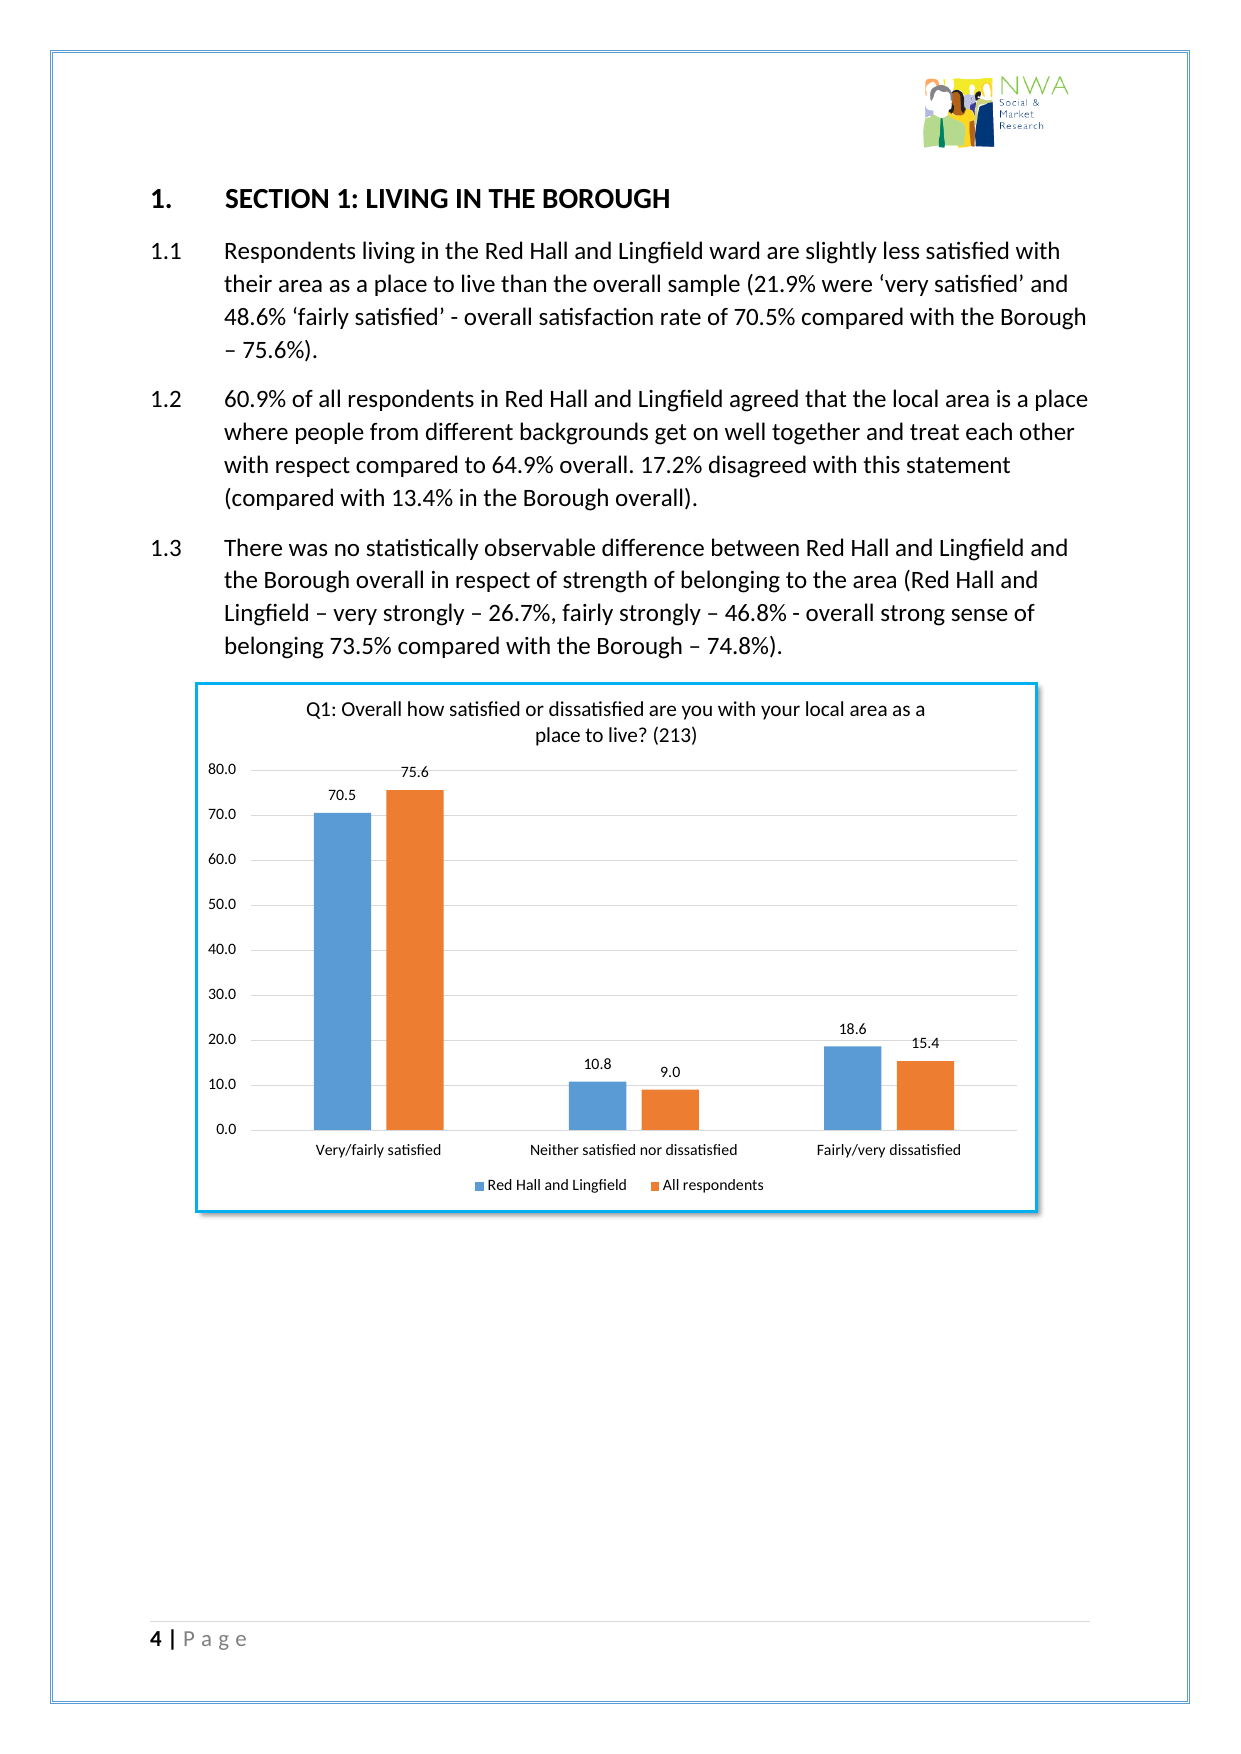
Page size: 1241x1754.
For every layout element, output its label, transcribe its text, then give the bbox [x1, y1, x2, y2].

picture [920, 73, 1091, 152]
text 1. SECTION 1: LIVING IN THE BOROUGH [150, 180, 1090, 216]
text 1.2 60.9% of all respondents in Red Hall and Lingfield agreed that the local area is a place where people from different backgrounds get on well together and treat each other with respect compared to 64.9% overall. 17.2% disagreed with this statement (compared with 13.4% in the Borough overall). [150, 383, 1090, 513]
text 1.1 Respondents living in the Red Hall and Lingfield ward are slightly less satisfied with their area as a place to live than the overall sample (21.9% were ‘very satisfied’ and 48.6% ‘fairly satisfied’ - overall satisfaction rate of 70.5% compared with the Borough – 75.6%). [150, 235, 1090, 364]
text 1.3 There was no statistically observable difference between Red Hall and Lingfield and the Borough overall in respect of strength of belonging to the area (Red Hall and Lingfield – very strongly – 26.7%, fairly strongly – 46.8% - overall strong sense of belonging 73.5% compared with the Borough – 74.8%). [150, 532, 1090, 661]
